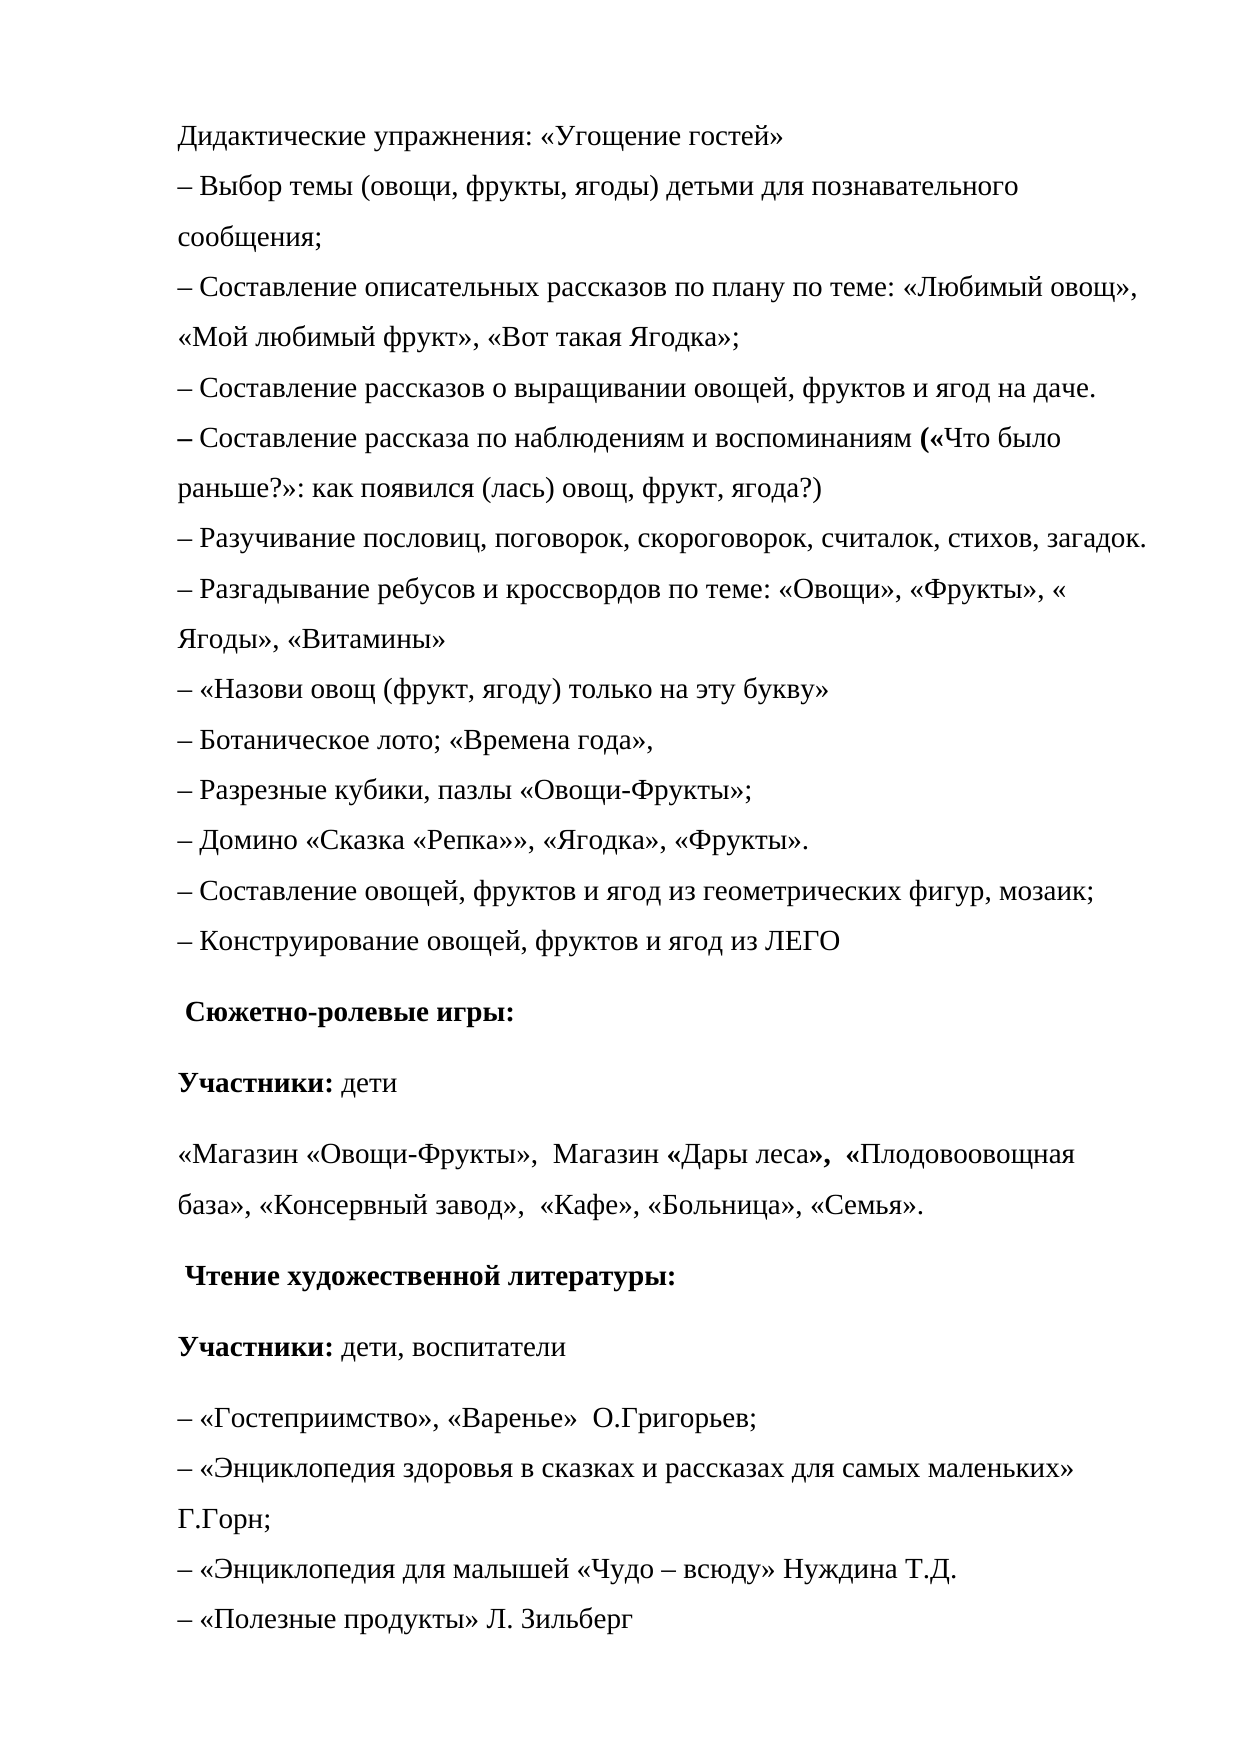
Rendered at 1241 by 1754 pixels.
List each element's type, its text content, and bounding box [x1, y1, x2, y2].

text Дидактические упражнения: «Угощение гостей» – Выбор темы (овощи, фрукты, ягоды) детьми для познавательного сообщения; – Составление описательных рассказов по плану по теме: «Любимый овощ», «Мой любимый фрукт», «Вот такая Ягодка»; – Составление рассказов о выращивании овощей, фруктов и ягод на даче. – Составление рассказа по наблюдениям и воспоминаниям («Что было раньше?»: как появился (лась) овощ, фрукт, ягода?) – Разучивание пословиц, поговорок, скороговорок, считалок, стихов, загадок. – Разгадывание ребусов и кроссвордов по теме: «Овощи», «Фрукты», « Ягоды», «Витамины» – «Назови овощ (фрукт, ягоду) только на эту букву» – Ботаническое лото; «Времена года», – Разрезные кубики, пазлы «Овощи-Фрукты»; – Домино «Сказка «Репка»», «Ягодка», «Фрукты». – Составление овощей, фруктов и ягод из геометрических фигур, мозаик; – Конструирование овощей, фруктов и ягод из ЛЕГО [177, 118, 1152, 957]
text Сюжетно-ролевые игры: [177, 994, 1152, 1028]
text Чтение художественной литературы: [177, 1258, 1152, 1292]
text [177, 1400, 1152, 1635]
text «Магазин «Овощи-Фрукты», Магазин «Дары леса», «Плодовоовощная база», «Консервный завод», «Кафе», «Больница», «Семья». [177, 1137, 1152, 1220]
text Участники: дети [177, 1065, 1152, 1099]
text Участники: дети, воспитатели [177, 1329, 1152, 1363]
